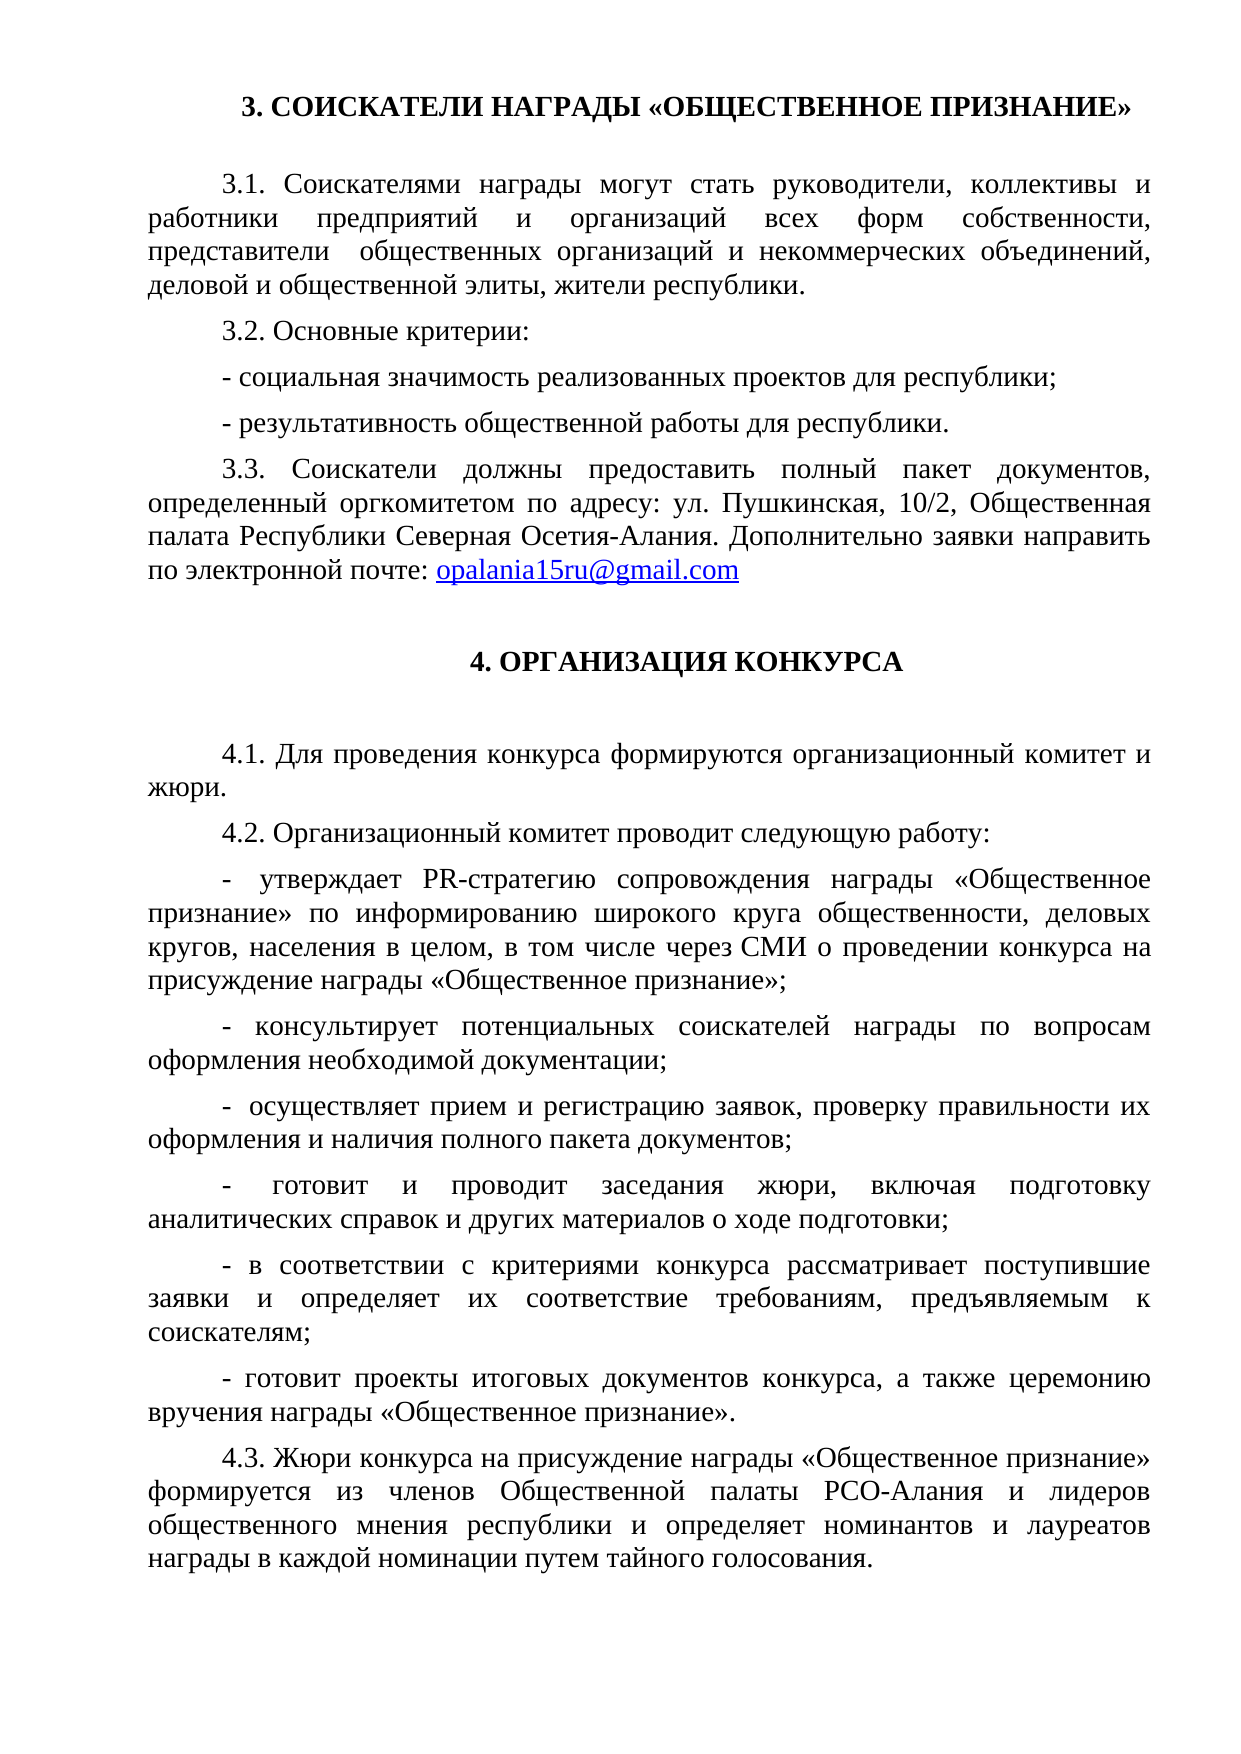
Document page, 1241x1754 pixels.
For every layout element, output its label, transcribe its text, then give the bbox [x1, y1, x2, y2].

text - результативность общественной работы для республики. [148, 405, 1152, 439]
text - консультирует потенциальных соискателей награды по вопросам оформления необходимой документации; [148, 1008, 1152, 1075]
text - готовит и проводит заседания жюри, включая подготовку аналитических справок и других материалов о ходе подготовки; [148, 1167, 1152, 1234]
text 4.3. Жюри конкурса на присуждение награды «Общественное признание» формируется из членов Общественной палаты РСО-Алания и лидеров общественного мнения республики и определяет номинантов и лауреатов награды в каждой номинации путем тайного голосования. [148, 1440, 1152, 1574]
text - утверждает PR-стратегию сопровождения награды «Общественное признание» по информированию широкого круга общественности, деловых кругов, населения в целом, в том числе через СМИ о проведении конкурса на присуждение награды «Общественное признание»; [148, 862, 1152, 996]
text 4. ОРГАНИЗАЦИЯ КОНКУРСА [148, 644, 1152, 677]
text 3.3. Соискатели должны предоставить полный пакет документов, определенный оргкомитетом по адресу: ул. Пушкинская, 10/2, Общественная палата Республики Северная Осетия-Алания. Дополнительно заявки направить по электронной почте: opalania15ru@gmail.com [148, 451, 1152, 585]
text - в соответствии с критериями конкурса рассматривает поступившие заявки и определяет их соответствие требованиям, предъявляемым к соискателям; [148, 1247, 1152, 1348]
text 3.1. Соискателями награды могут стать руководители, коллективы и работники предприятий и организаций всех форм собственности, представители общественных организаций и некоммерческих объединений, деловой и общественной элиты, жители республики. [148, 166, 1152, 301]
text 3. СОИСКАТЕЛИ НАГРАДЫ «ОБЩЕСТВЕННОЕ ПРИЗНАНИЕ» [148, 89, 1152, 122]
text 3.2. Основные критерии: [148, 313, 1152, 347]
text 4.1. Для проведения конкурса формируются организационный комитет и жюри. [148, 736, 1152, 803]
text - осуществляет прием и регистрацию заявок, проверку правильности их оформления и наличия полного пакета документов; [148, 1088, 1152, 1155]
text 4.2. Организационный комитет проводит следующую работу: [148, 816, 1152, 849]
text - готовит проекты итоговых документов конкурса, а также церемонию вручения награды «Общественное признание». [148, 1360, 1152, 1427]
text - социальная значимость реализованных проектов для республики; [148, 359, 1152, 393]
